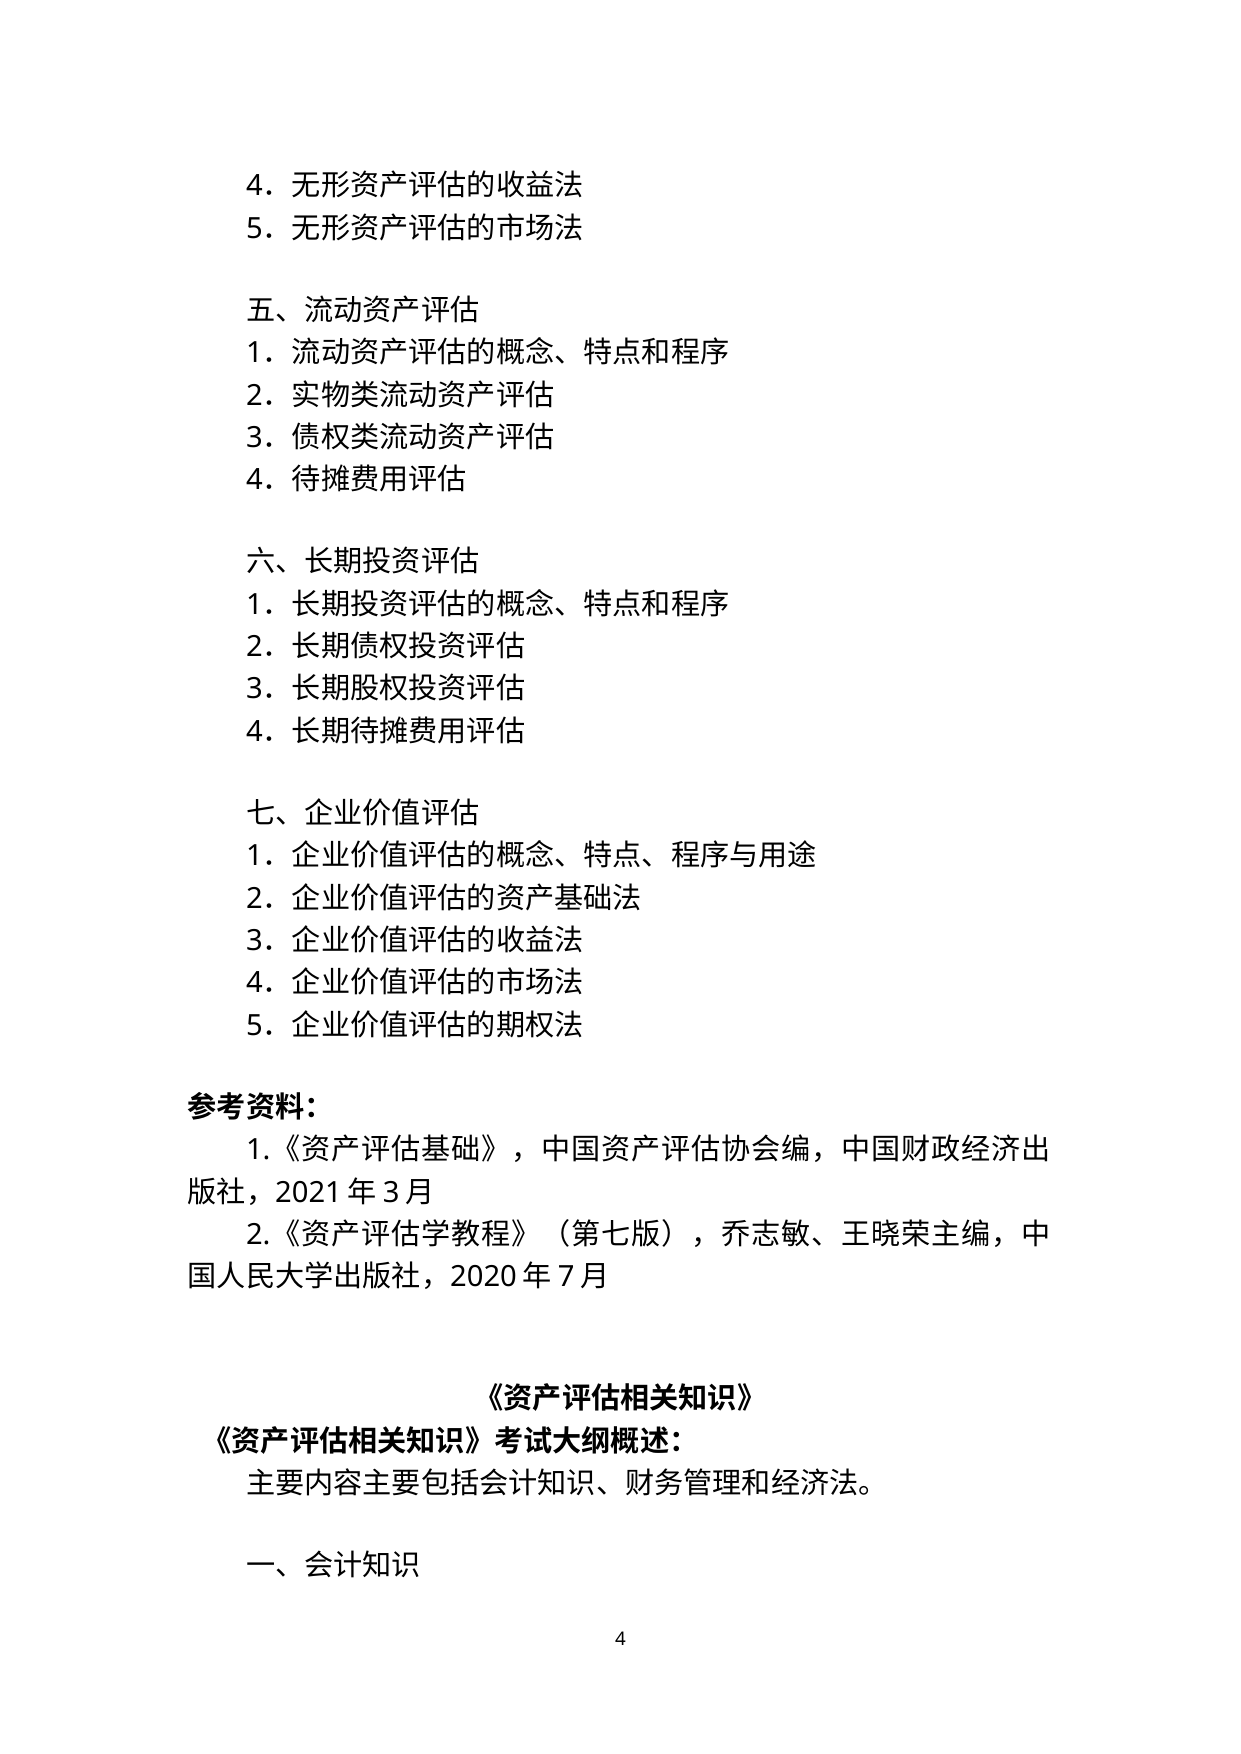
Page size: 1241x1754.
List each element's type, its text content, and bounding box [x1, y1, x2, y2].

text 5．企业价值评估的期权法 [187, 1001, 1053, 1044]
text 2．实物类流动资产评估 [187, 371, 1053, 413]
text 3．债权类流动资产评估 [187, 413, 1053, 456]
text 1．流动资产评估的概念、特点和程序 [187, 329, 1053, 371]
text 主要内容主要包括会计知识、财务管理和经济法。 [187, 1459, 1053, 1502]
text 4．企业价值评估的市场法 [187, 959, 1053, 1001]
text 参考资料： [187, 1083, 1053, 1126]
text 4．无形资产评估的收益法 [187, 162, 1053, 204]
text 3．企业价值评估的收益法 [187, 917, 1053, 959]
text 4．待摊费用评估 [187, 456, 1053, 498]
text 五、流动资产评估 [187, 286, 1053, 329]
text 1.《资产评估基础》，中国资产评估协会编，中国财政经济出版社，2021年3月 [187, 1126, 1053, 1211]
text 七、企业价值评估 [187, 789, 1053, 832]
text 5．无形资产评估的市场法 [187, 204, 1053, 247]
text 2．企业价值评估的资产基础法 [187, 874, 1053, 917]
text 一、会计知识 [187, 1541, 1053, 1584]
text 《资产评估相关知识》考试大纲概述： [187, 1417, 1053, 1459]
text 《资产评估相关知识》 [187, 1375, 1053, 1417]
text 1．长期投资评估的概念、特点和程序 [187, 580, 1053, 623]
text 4．长期待摊费用评估 [187, 707, 1053, 750]
text 六、长期投资评估 [187, 538, 1053, 580]
text 3．长期股权投资评估 [187, 665, 1053, 707]
text 1．企业价值评估的概念、特点、程序与用途 [187, 832, 1053, 874]
text 2．长期债权投资评估 [187, 623, 1053, 665]
text 2.《资产评估学教程》（第七版），乔志敏、王晓荣主编，中国人民大学出版社，2020年7月 [187, 1211, 1053, 1295]
